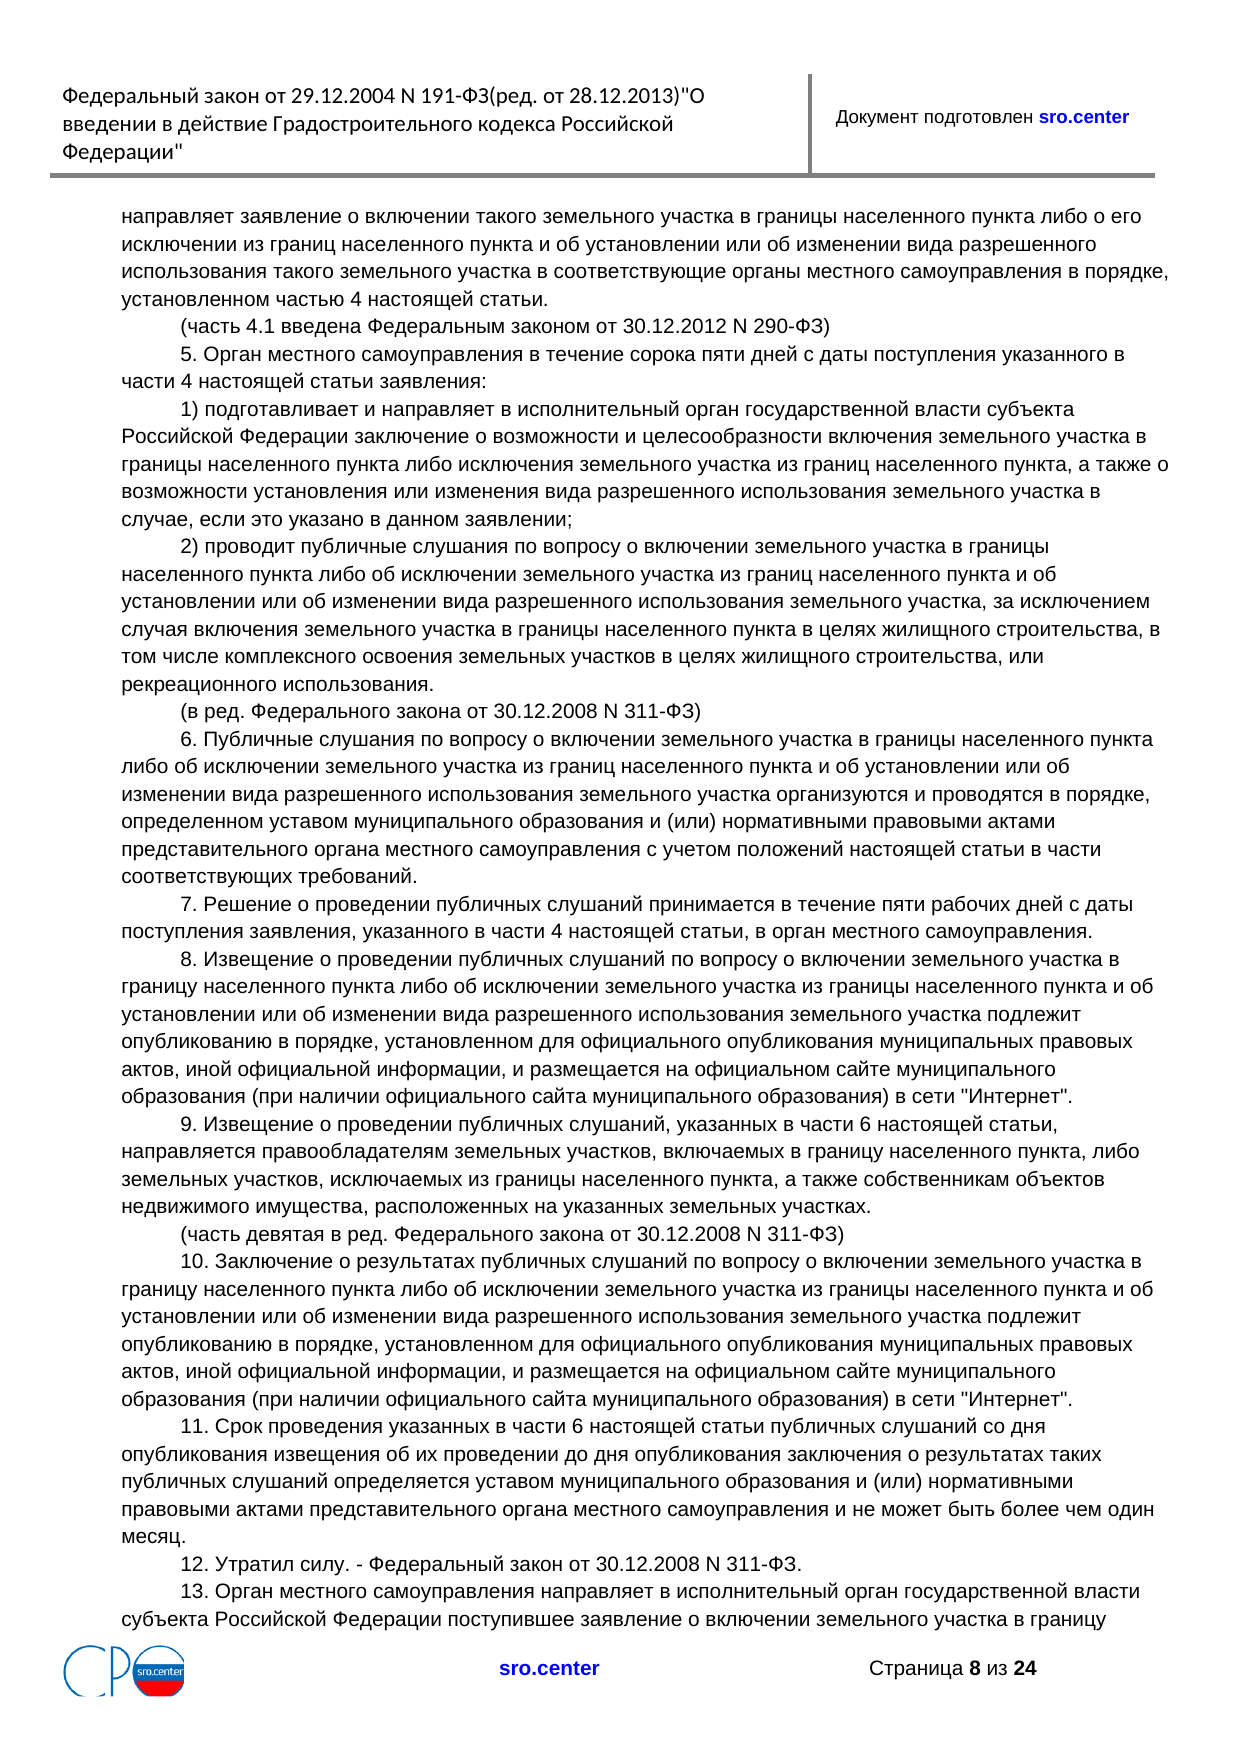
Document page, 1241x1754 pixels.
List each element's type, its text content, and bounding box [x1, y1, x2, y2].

text 7. Решение о проведении публичных слушаний принимается в течение пяти рабочих дней с даты поступления заявления, указанного в части 4 настоящей статьи, в орган местного самоуправления. [121, 891, 1178, 943]
text 11. Срок проведения указанных в части 6 настоящей статьи публичных слушаний со дня опубликования извещения об их проведении до дня опубликования заключения о результатах таких публичных слушаний определяется уставом муниципального образования и (или) нормативными правовыми актами представительного органа местного самоуправления и не может быть более чем один месяц. [121, 1414, 1178, 1548]
text (часть девятая в ред. Федерального закона от 30.12.2008 N 311-ФЗ) [121, 1221, 1178, 1245]
text (в ред. Федерального закона от 30.12.2008 N 311-ФЗ) [121, 699, 1178, 723]
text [121, 204, 1178, 310]
text 6. Публичные слушания по вопросу о включении земельного участка в границы населенного пункта либо об исключении земельного участка из границ населенного пункта и об установлении или об изменении вида разрешенного использования земельного участка организуются и проводятся в порядке, определенном уставом муниципального образования и (или) нормативными правовыми актами представительного органа местного самоуправления с учетом положений настоящей статьи в части соответствующих требований. [121, 726, 1178, 888]
text 9. Извещение о проведении публичных слушаний, указанных в части 6 настоящей статьи, направляется правообладателям земельных участков, включаемых в границу населенного пункта, либо земельных участков, исключаемых из границы населенного пункта, а также собственникам объектов недвижимого имущества, расположенных на указанных земельных участках. [121, 1111, 1178, 1218]
text 1) подготавливает и направляет в исполнительный орган государственной власти субъекта Российской Федерации заключение о возможности и целесообразности включения земельного участка в границы населенного пункта либо исключения земельного участка из границ населенного пункта, а также о возможности установления или изменения вида разрешенного использования земельного участка в случае, если это указано в данном заявлении; [121, 396, 1178, 530]
text 2) проводит публичные слушания по вопросу о включении земельного участка в границы населенного пункта либо об исключении земельного участка из границ населенного пункта и об установлении или об изменении вида разрешенного использования земельного участка, за исключением случая включения земельного участка в границы населенного пункта в целях жилищного строительства, в том числе комплексного освоения земельных участков в целях жилищного строительства, или рекреационного использования. [121, 534, 1178, 695]
text 8. Извещение о проведении публичных слушаний по вопросу о включении земельного участка в границу населенного пункта либо об исключении земельного участка из границы населенного пункта и об установлении или об изменении вида разрешенного использования земельного участка подлежит опубликованию в порядке, установленном для официального опубликования муниципальных правовых актов, иной официальной информации, и размещается на официальном сайте муниципального образования (при наличии официального сайта муниципального образования) в сети "Интернет". [121, 946, 1178, 1108]
text 12. Утратил силу. - Федеральный закон от 30.12.2008 N 311-ФЗ. [121, 1551, 1178, 1575]
text (часть 4.1 введена Федеральным законом от 30.12.2012 N 290-ФЗ) [121, 314, 1178, 338]
text 5. Орган местного самоуправления в течение сорока пяти дней с даты поступления указанного в части 4 настоящей статьи заявления: [121, 341, 1178, 393]
picture [62, 1643, 184, 1697]
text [121, 1579, 1178, 1630]
text 10. Заключение о результатах публичных слушаний по вопросу о включении земельного участка в границу населенного пункта либо об исключении земельного участка из границы населенного пункта и об установлении или об изменении вида разрешенного использования земельного участка подлежит опубликованию в порядке, установленном для официального опубликования муниципальных правовых актов, иной официальной информации, и размещается на официальном сайте муниципального образования (при наличии официального сайта муниципального образования) в сети "Интернет". [121, 1249, 1178, 1410]
